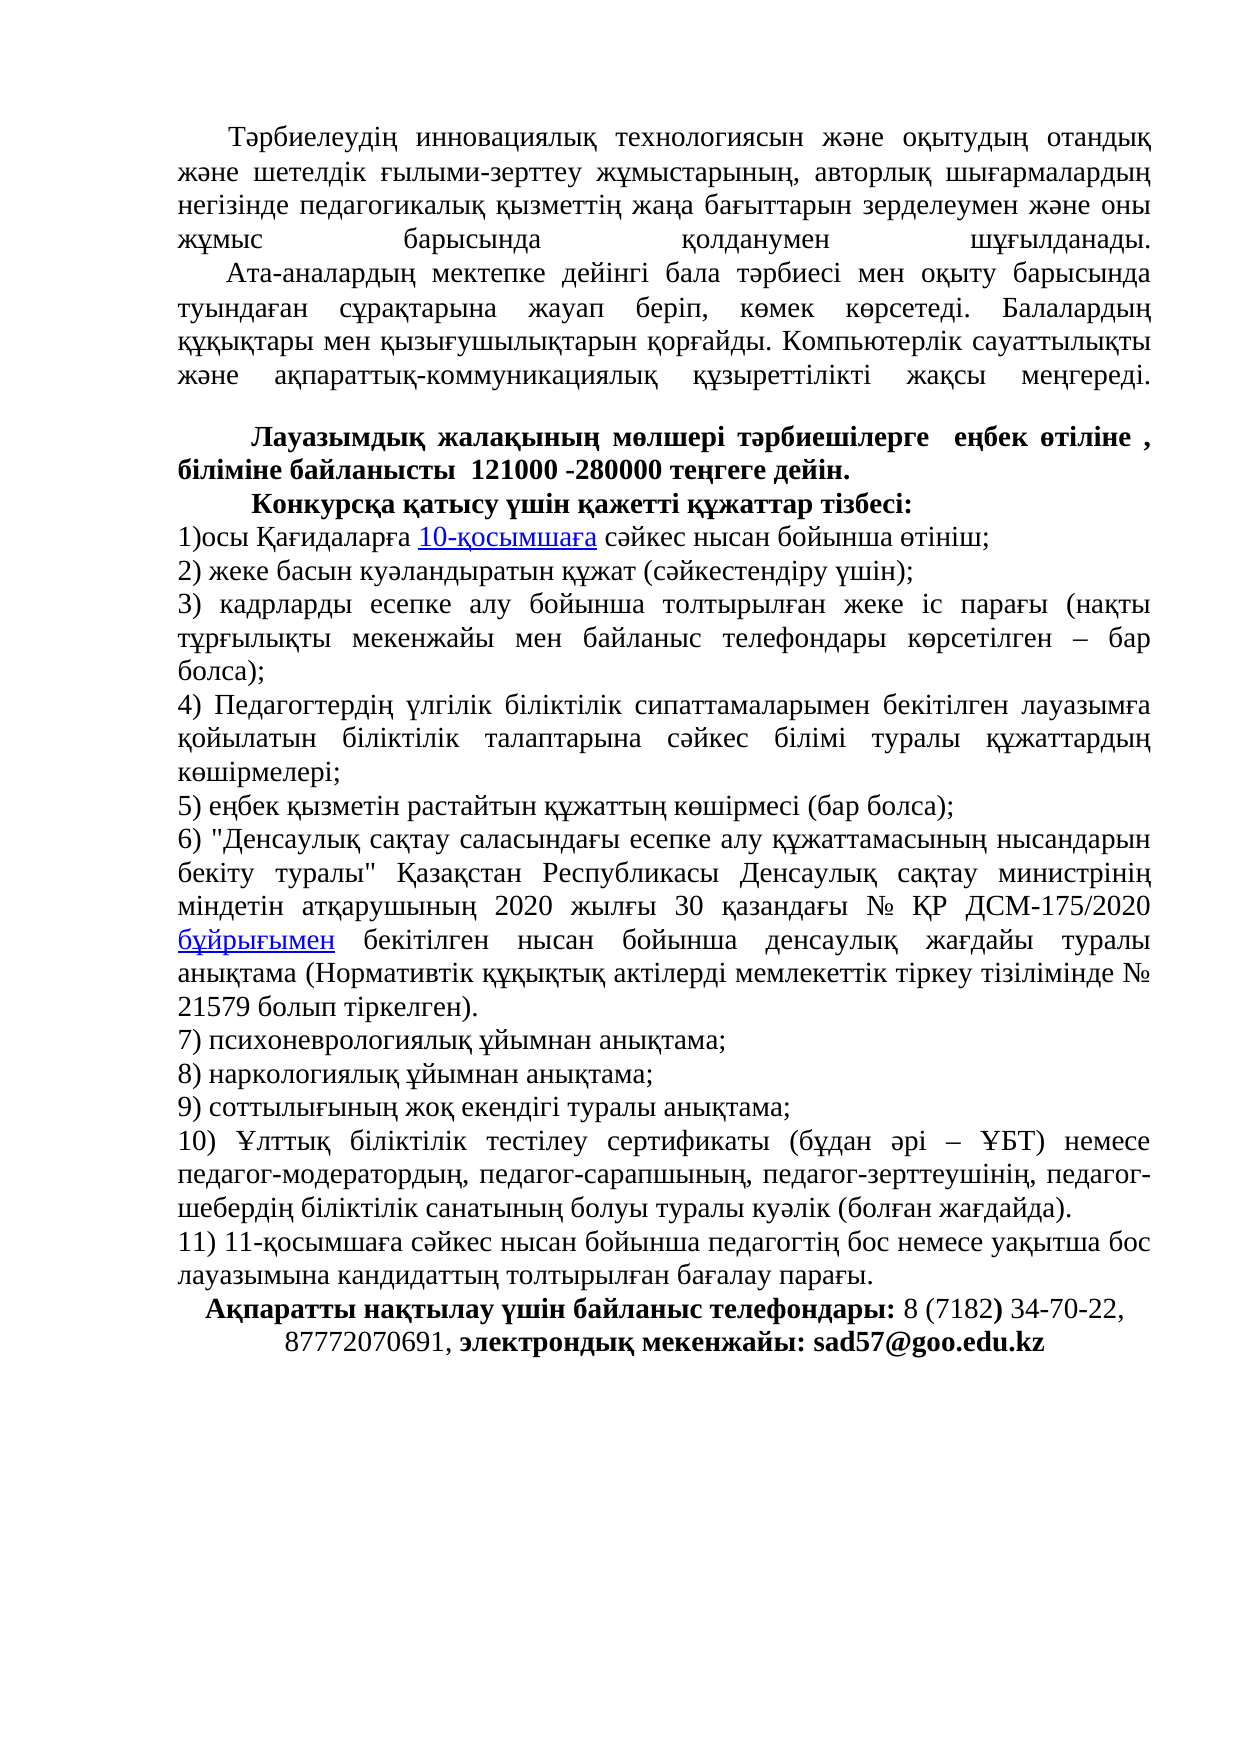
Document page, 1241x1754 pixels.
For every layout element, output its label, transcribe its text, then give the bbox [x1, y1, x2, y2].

text 3) кадрларды есепке алу бойынша толтырылған жеке іс парағы (нақты тұрғылықты мекенжайы мен байланыс телефондары көрсетілген – бар болса); [177, 586, 1152, 687]
text 11) 11-қосымшаға сәйкес нысан бойынша педагогтің бос немесе уақытша бос лауазымына кандидаттың толтырылған бағалау парағы. [177, 1224, 1152, 1291]
text 8) наркологиялық ұйымнан анықтама; [177, 1056, 1152, 1089]
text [177, 118, 1152, 419]
text 2) жеке басын куәландыратын құжат (сәйкестендіру үшін); [177, 553, 1152, 586]
text 4) Педагогтердің үлгілік біліктілік сипаттамаларымен бекітілген лауазымға қойылатын біліктілік талаптарына сәйкес білімі туралы құжаттардың көшірмелері; [177, 687, 1152, 788]
text 7) психоневрологиялық ұйымнан анықтама; [177, 1022, 1152, 1056]
text Лауазымдық жалақының мөлшері тәрбиешілерге еңбек өтіліне , біліміне байланысты 121000 -280000 теңгеге дейін. [177, 419, 1152, 486]
text 9) соттылығының жоқ екендігі туралы анықтама; [177, 1089, 1152, 1123]
text 1)осы Қағидаларға 10-қосымшаға сәйкес нысан бойынша өтініш; [177, 519, 1152, 553]
text Ақпаратты нақтылау үшін байланыс телефондары: 8 (7182) 34-70-22, 87772070691, электрондық мекенжайы: sad57@goo.edu.kz [177, 1291, 1152, 1358]
text 6) "Денсаулық сақтау саласындағы есепке алу құжаттамасының нысандарын бекіту туралы" Қазақстан Республикасы Денсаулық сақтау министрінің міндетін атқарушының 2020 жылғы 30 қазандағы № ҚР ДСМ-175/2020 бұйрығымен бекітілген нысан бойынша денсаулық жағдайы туралы анықтама (Нормативтік құқықтық актілерді мемлекеттік тіркеу тізілімінде № 21579 болып тіркелген). [177, 821, 1152, 1022]
text 10) Ұлттық біліктілік тестілеу сертификаты (бұдан әрі – ҰБТ) немесе педагог-модератордың, педагог-сарапшының, педагог-зерттеушінің, педагог-шебердің біліктілік санатының болуы туралы куәлік (болған жағдайда). [177, 1123, 1152, 1224]
text 5) еңбек қызметін растайтын құжаттың көшірмесі (бар болса); [177, 788, 1152, 821]
text Конкурсқа қатысу үшін қажетті құжаттар тізбесі: [177, 486, 1152, 519]
